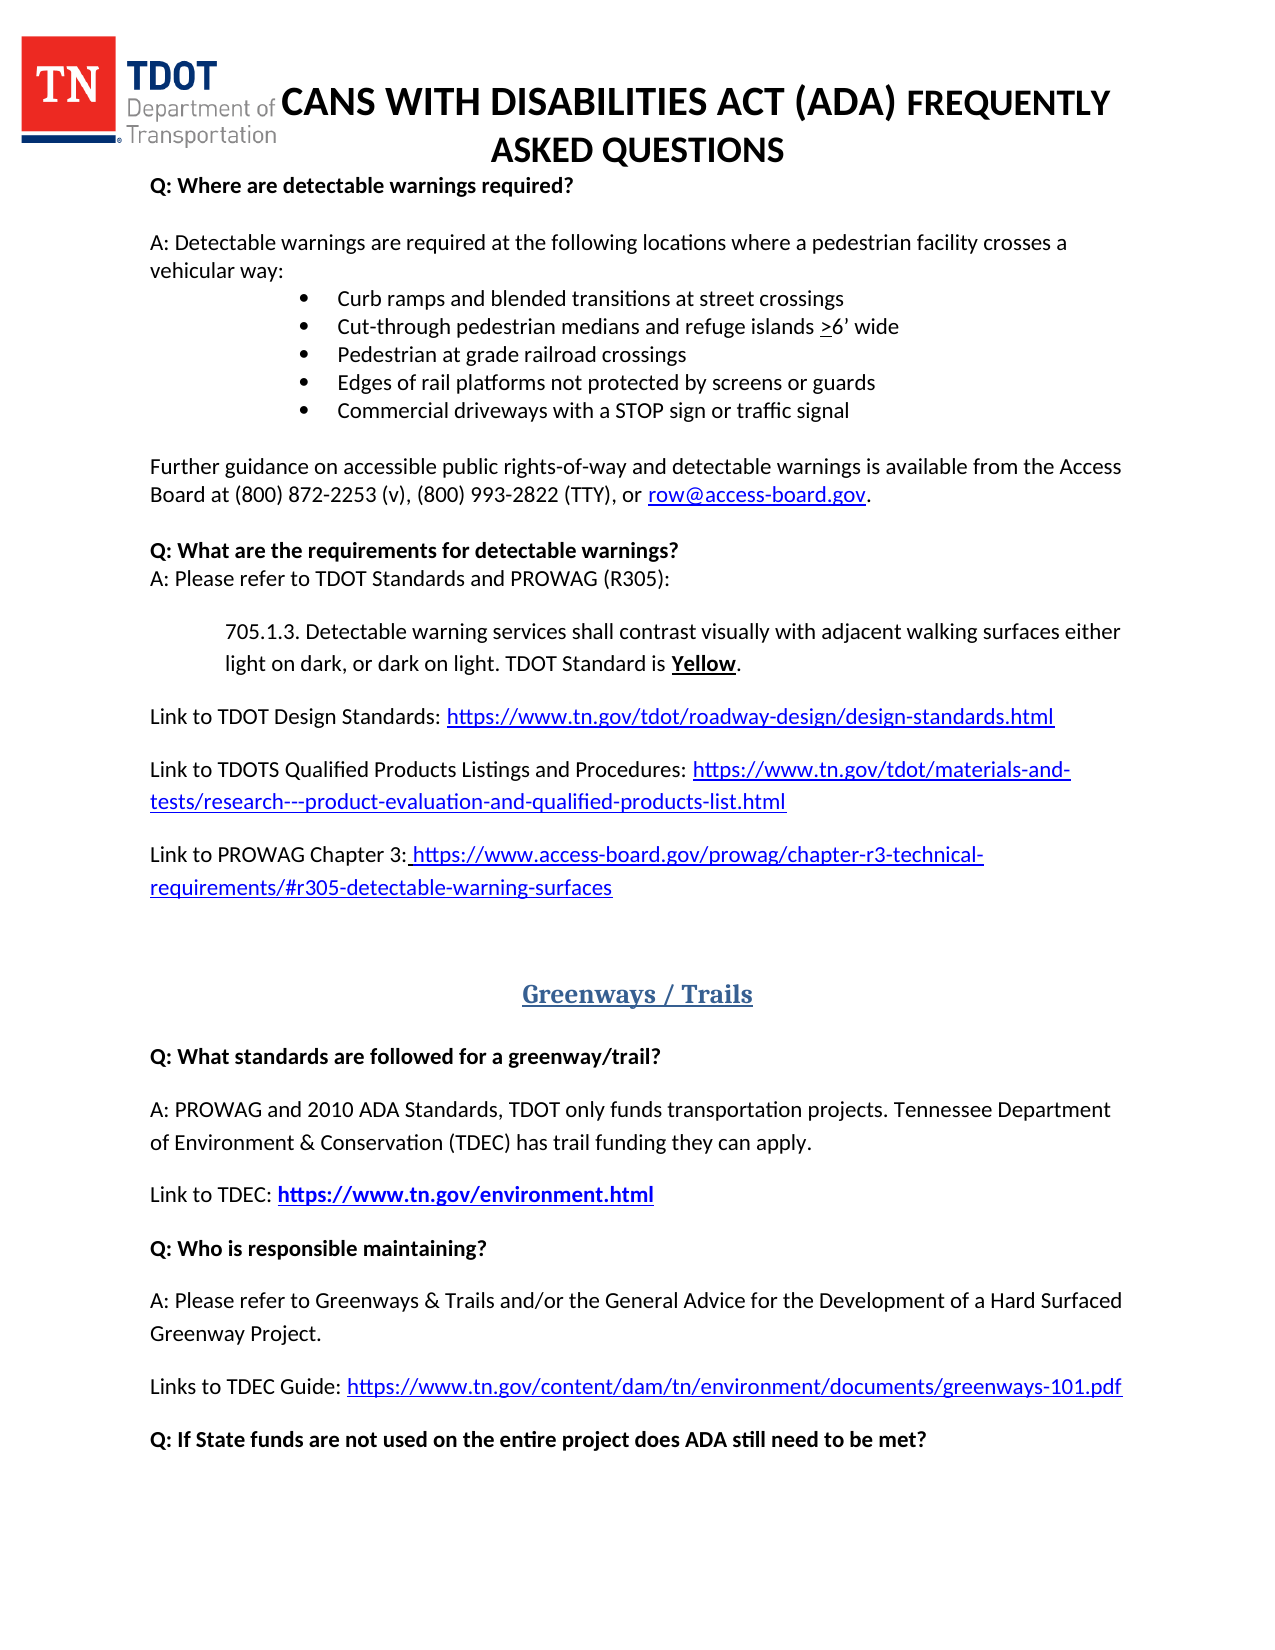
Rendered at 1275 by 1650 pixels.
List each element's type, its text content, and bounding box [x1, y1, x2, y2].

text Link to TDEC: https://www.tn.gov/environment.html [150, 1181, 1125, 1209]
list Curb ramps and blended transitions at street crossings [300, 284, 1125, 312]
text A: Detectable warnings are required at the following locations where a pedestrian facility crosses a vehicular way: [150, 228, 1125, 284]
text Link to TDOTS Qualified Products Listings and Procedures: https://www.tn.gov/tdot/materials-and-tests/research---product-evaluation-and-qualified-products-list.html [150, 755, 1125, 815]
text Q: Who is responsible maintaining? [150, 1234, 1125, 1262]
text A: PROWAG and 2010 ADA Standards, TDOT only funds transportation projects. Tennessee Department of Environment & Conservation (TDEC) has trail funding they can apply. [150, 1095, 1125, 1156]
list Pedestrian at grade railroad crossings [300, 340, 1125, 368]
text Further guidance on accessible public rights-of-way and detectable warnings is available from the Access Board at (800) 872-2253 (v), (800) 993-2822 (TTY), or row@access-board.gov. [150, 452, 1125, 508]
list Edges of rail platforms not protected by screens or guards [300, 368, 1125, 396]
text Link to PROWAG Chapter 3: https://www.access-board.gov/prowag/chapter-r3-technical-requirements/#r305-detectable-warning-surfaces [150, 840, 1125, 901]
text Q: If State funds are not used on the entire project does ADA still need to be met? [150, 1425, 1125, 1453]
text Link to TDOT Design Standards: https://www.tn.gov/tdot/roadway-design/design-standards.html [150, 702, 1125, 730]
list Cut-through pedestrian medians and refuge islands >6’ wide [300, 312, 1125, 340]
text 705.1.3. Detectable warning services shall contrast visually with adjacent walking surfaces either light on dark, or dark on light. TDOT Standard is Yellow. [225, 617, 1125, 677]
text Q: What are the requirements for detectable warnings? [150, 536, 1125, 564]
text Q: Where are detectable warnings required? [150, 172, 1125, 200]
text Links to TDEC Guide: https://www.tn.gov/content/dam/tn/environment/documents/greenways-101.pdf [150, 1372, 1125, 1400]
text A: Please refer to Greenways & Trails and/or the General Advice for the Development of a Hard Surfaced Greenway Project. [150, 1287, 1125, 1347]
text A: Please refer to TDOT Standards and PROWAG (R305): [150, 564, 1125, 592]
list Commercial driveways with a STOP sign or traffic signal [300, 396, 1125, 424]
text Q: What standards are followed for a greenway/trail? [150, 1042, 1125, 1070]
subtitle Greenways / Trails [150, 979, 1125, 1010]
